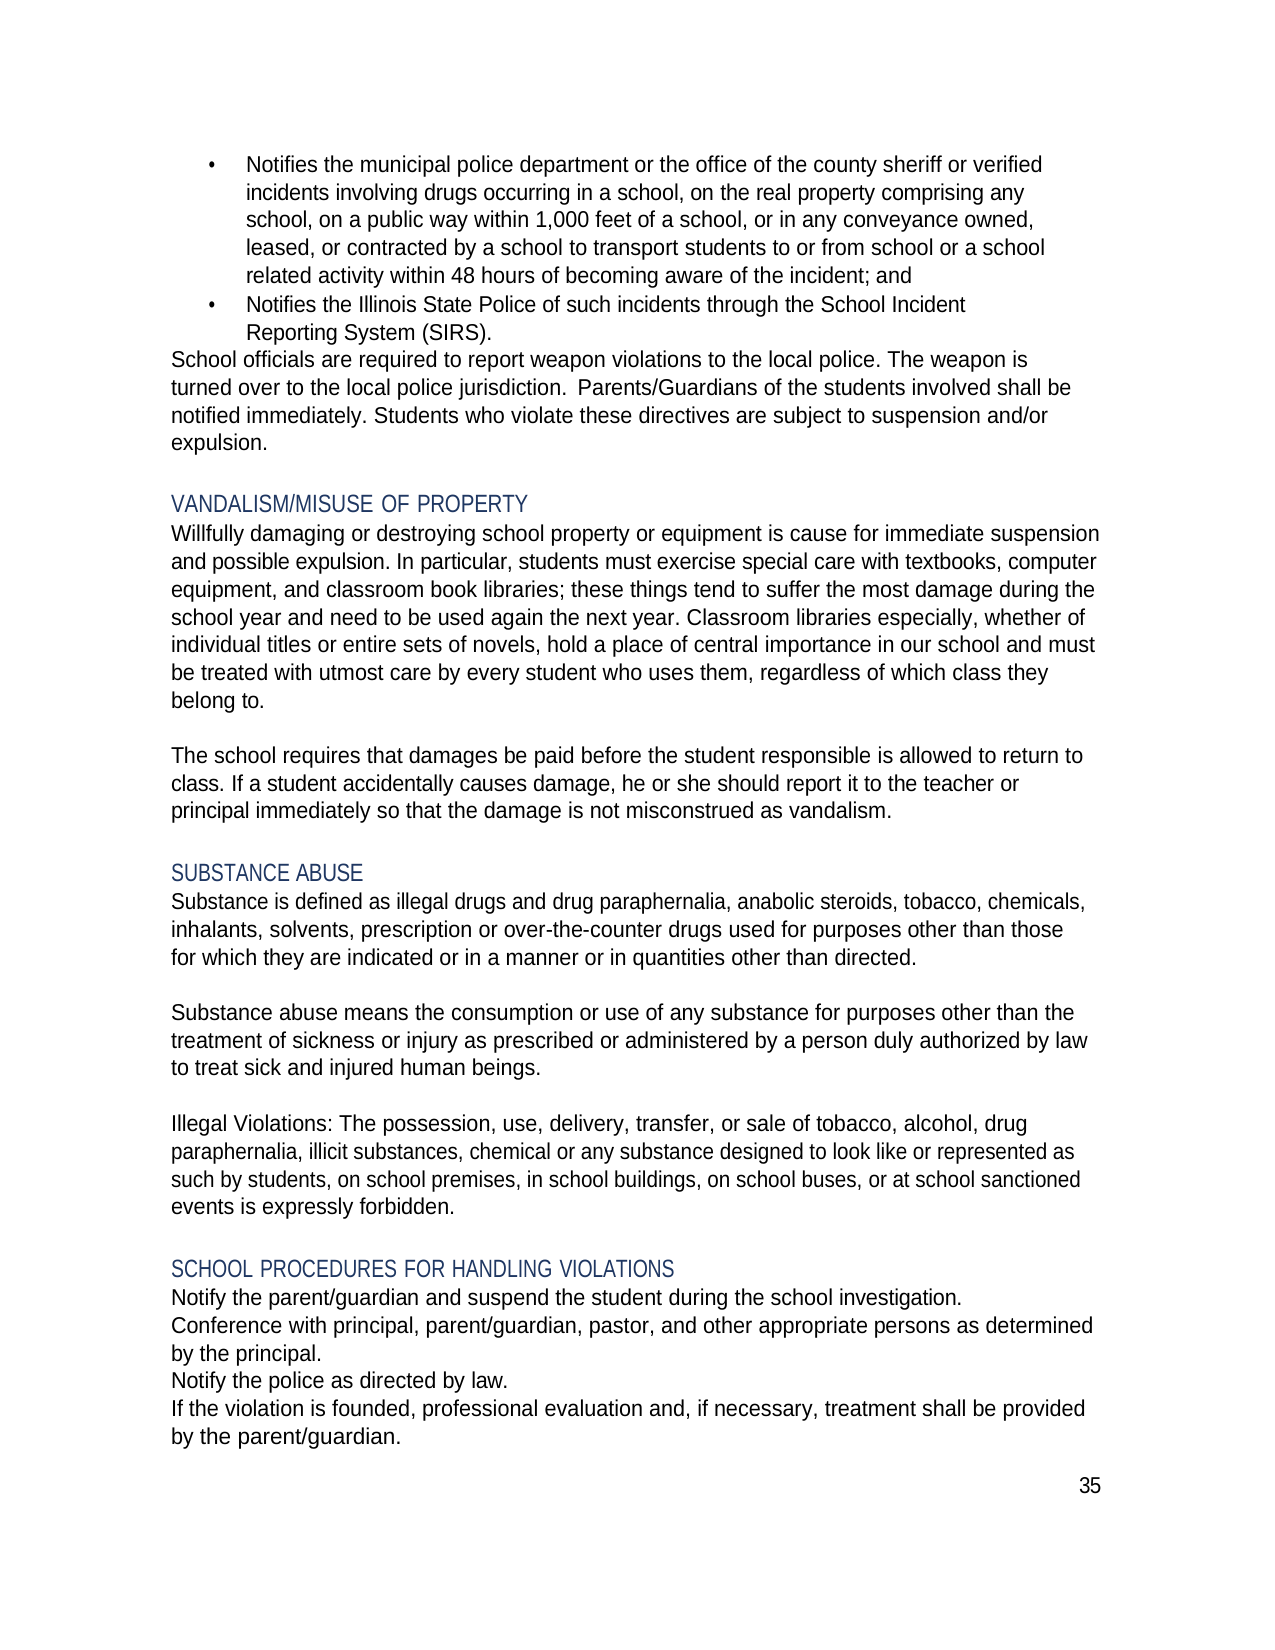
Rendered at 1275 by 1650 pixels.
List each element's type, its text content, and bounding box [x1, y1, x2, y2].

text Substance abuse means the consumption or use of any substance for purposes other than the treatment of sickness or injury as prescribed or administered by a person duly authorized by law to treat sick and injured human beings. [171, 999, 1094, 1081]
text Conference with principal, parent/guardian, pastor, and other appropriate persons as determined by the principal. [171, 1312, 1094, 1366]
text Substance is defined as illegal drugs and drug paraphernalia, anabolic steroids, tobacco, chemicals, inhalants, solvents, prescription or over-the-counter drugs used for purposes other than those for which they are indicated or in a manner or in quantities other than directed. [171, 888, 1092, 970]
list Notifies the municipal police department or the office of the county sheriff or verified incidents involving drugs occurring in a school, on the real property comprising any school, on a public way within 1,000 feet of a school, or in any conveyance owned, leased, or contracted by a school to transport students to or from school or a school related activity within 48 hours of becoming aware of the incident; and [208, 151, 1089, 288]
text School officials are required to report weapon violations to the local police. The weapon is turned over to the local police jurisdiction. Parents/Guardians of the students involved shall be notified immediately. Students who violate these directives are subject to suspension and/or expulsion. [171, 346, 1092, 456]
text Notify the police as directed by law. [171, 1367, 1137, 1394]
subtitle SUBSTANCE ABUSE [171, 857, 1137, 886]
text Notify the parent/guardian and suspend the student during the school investigation. [171, 1284, 1137, 1310]
subtitle VANDALISM/MISUSE OF PROPERTY [171, 489, 1137, 518]
text Illegal Violations: The possession, use, delivery, transfer, or sale of tobacco, alcohol, drug paraphernalia, illicit substances, chemical or any substance designed to look like or represented as such by students, on school premises, in school buildings, on school buses, or at school sanctioned events is expressly forbidden. [171, 1110, 1094, 1219]
text Willfully damaging or destroying school property or equipment is cause for immediate suspension and possible expulsion. In particular, students must exercise special care with textbooks, computer equipment, and classroom book libraries; these things tend to suffer the most damage during the school year and need to be used again the next year. Classroom libraries especially, whether of individual titles or entire sets of novels, hold a place of central importance in our school and must be treated with utmost care by every student who uses them, regardless of which class they belong to. [171, 520, 1102, 713]
subtitle SCHOOL PROCEDURES FOR HANDLING VIOLATIONS [171, 1253, 1137, 1282]
text If the violation is founded, professional evaluation and, if necessary, treatment shall be provided by the parent/guardian. [171, 1395, 1102, 1449]
list Notifies the Illinois State Police of such incidents through the School Incident Reporting System (SIRS). [208, 291, 1057, 345]
text The school requires that damages be paid before the student responsible is allowed to return to class. If a student accidentally causes damage, he or she should report it to the teacher or principal immediately so that the damage is not misconstrued as vandalism. [171, 742, 1094, 824]
